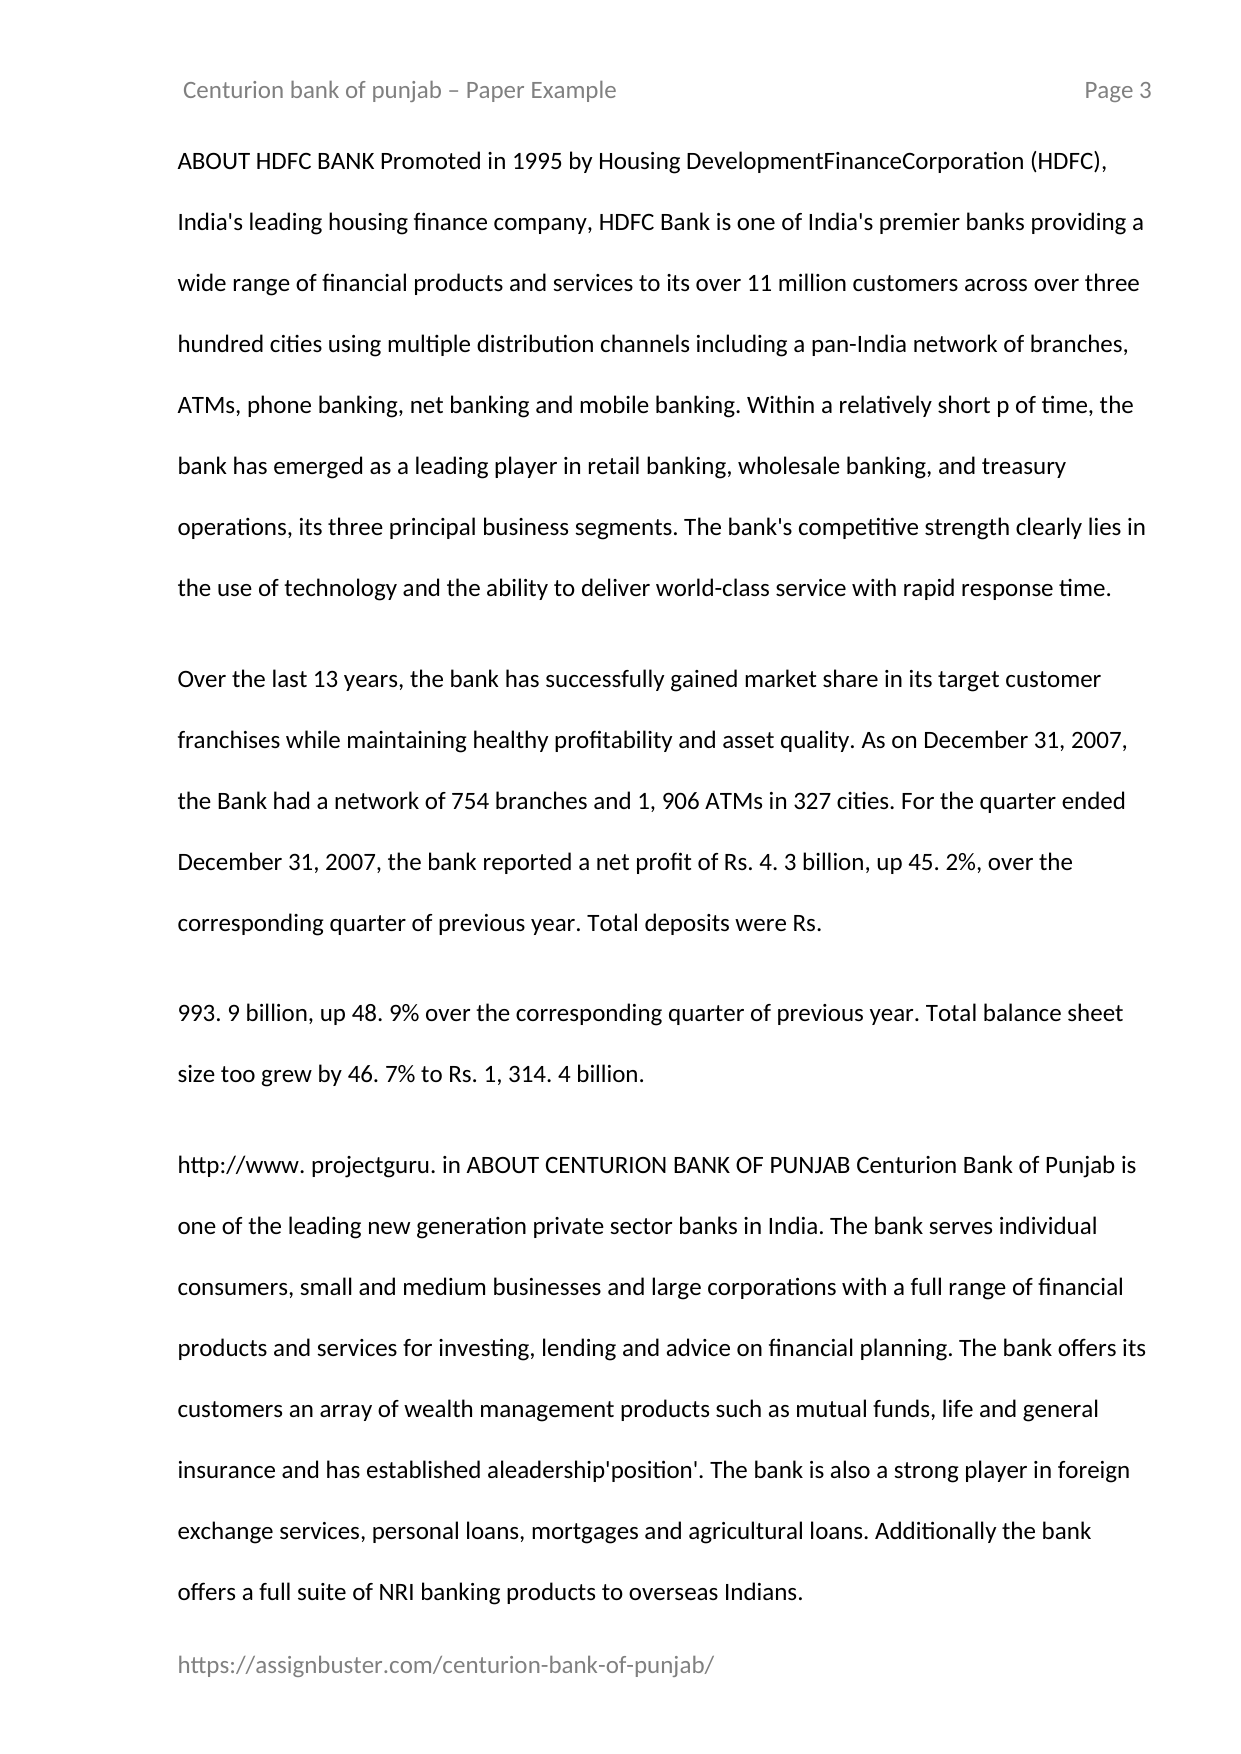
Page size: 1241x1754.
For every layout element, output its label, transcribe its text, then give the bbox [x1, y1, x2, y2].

text http://www. projectguru. in ABOUT CENTURION BANK OF PUNJAB Centurion Bank of Punjab is one of the leading new generation private sector banks in India. The bank serves individual consumers, small and medium businesses and large corporations with a full range of financial products and services for investing, lending and advice on financial planning. The bank offers its customers an array of wealth management products such as mutual funds, life and general insurance and has established aleadership'position'. The bank is also a strong player in foreign exchange services, personal loans, mortgages and agricultural loans. Additionally the bank offers a full suite of NRI banking products to overseas Indians. [177, 1149, 1152, 1607]
text 993. 9 billion, up 48. 9% over the corresponding quarter of previous year. Total balance sheet size too grew by 46. 7% to Rs. 1, 314. 4 billion. [177, 997, 1152, 1089]
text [177, 145, 1152, 603]
text Over the last 13 years, the bank has successfully gained market share in its target customer franchises while maintaining healthy profitability and asset quality. As on December 31, 2007, the Bank had a network of 754 branches and 1, 906 ATMs in 327 cities. For the quarter ended December 31, 2007, the bank reported a net profit of Rs. 4. 3 billion, up 45. 2%, over the corresponding quarter of previous year. Total deposits were Rs. [177, 663, 1152, 937]
